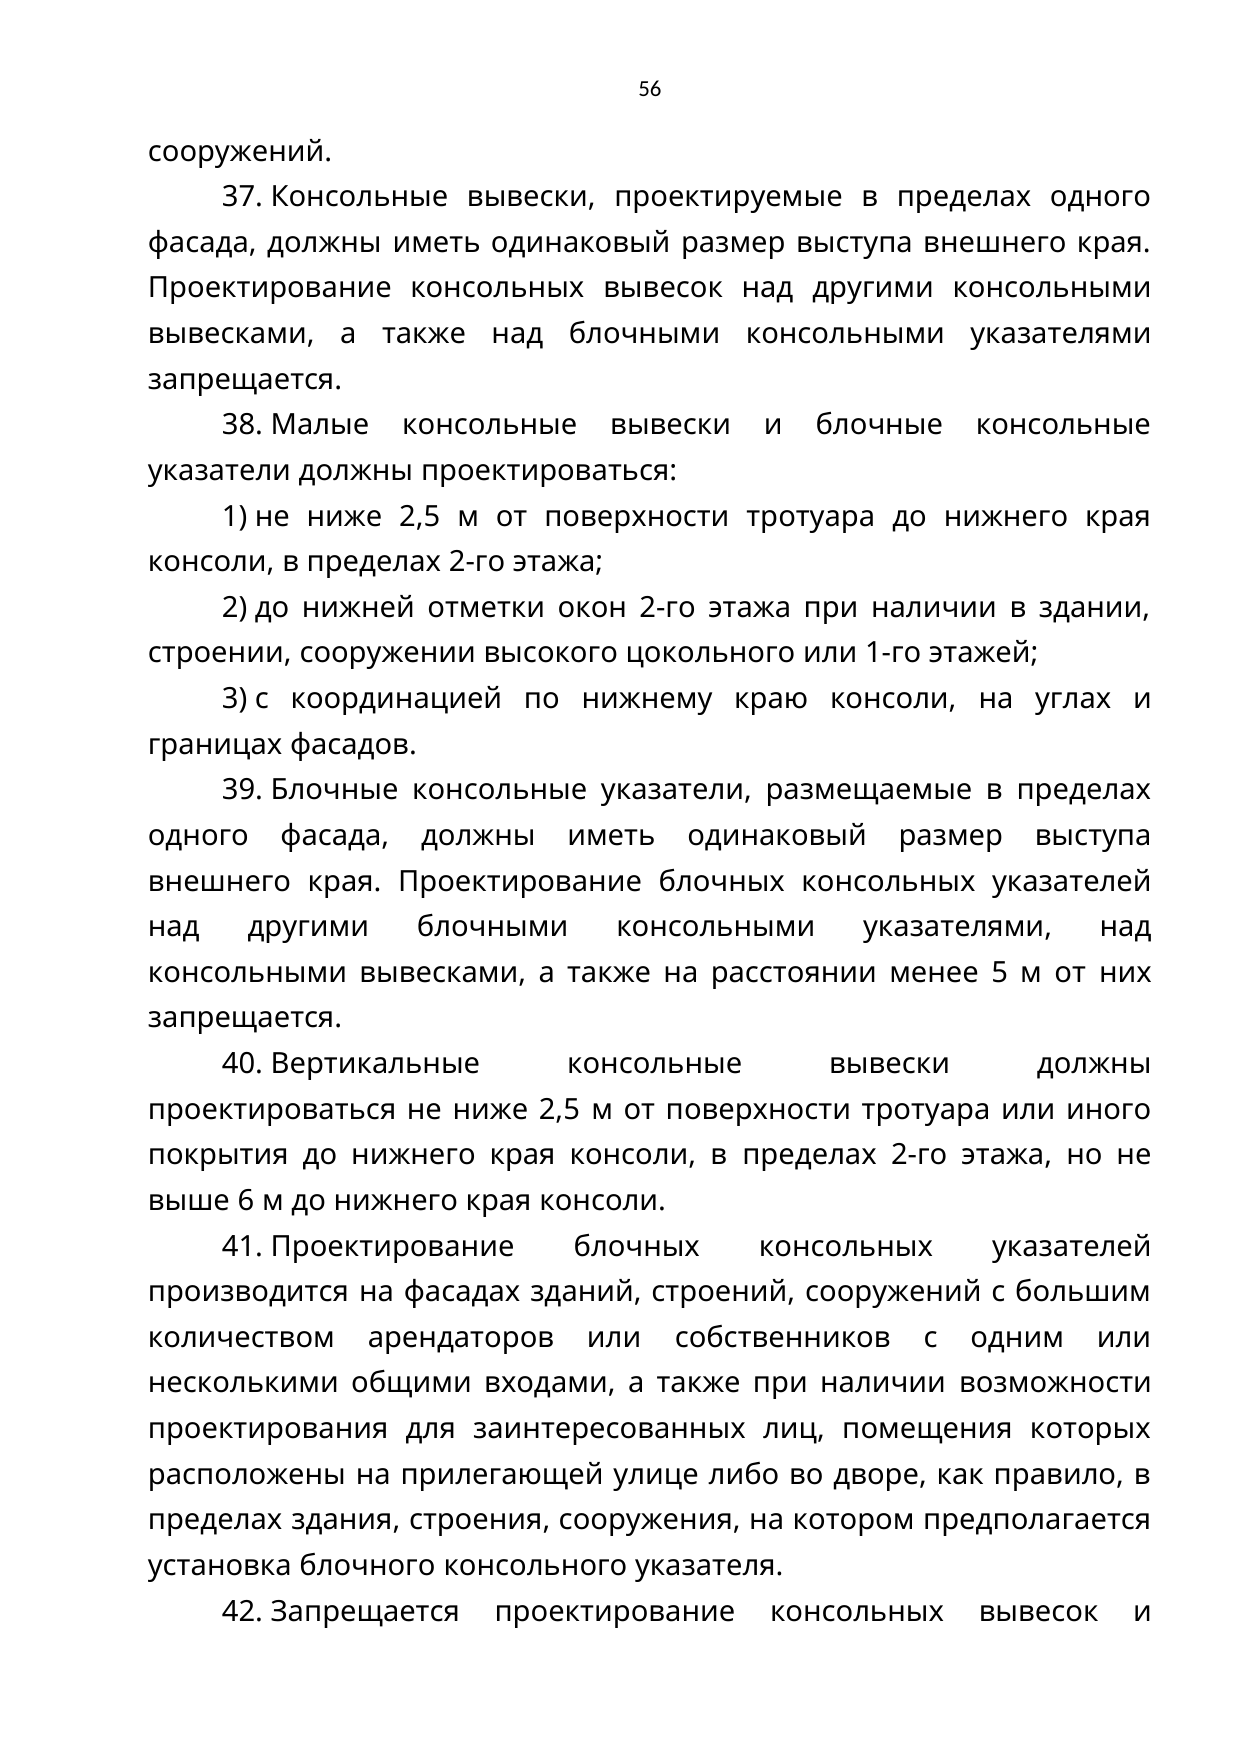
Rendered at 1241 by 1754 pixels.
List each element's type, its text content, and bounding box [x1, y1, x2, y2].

text 1) не ниже 2,5 м от поверхности тротуара до нижнего края консоли, в пределах 2-го этажа; [148, 495, 1152, 580]
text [148, 130, 1152, 169]
text 2) до нижней отметки окон 2-го этажа при наличии в здании, строении, сооружении высокого цокольного или 1-го этажей; [148, 586, 1152, 671]
text 41. Проектирование блочных консольных указателей производится на фасадах зданий, строений, сооружений с большим количеством арендаторов или собственников с одним или несколькими общими входами, а также при наличии возможности проектирования для заинтересованных лиц, помещения которых расположены на прилегающей улице либо во дворе, как правило, в пределах здания, строения, сооружения, на котором предполагается установка блочного консольного указателя. [148, 1225, 1152, 1584]
text 3) с координацией по нижнему краю консоли, на углах и границах фасадов. [148, 677, 1152, 763]
text 40. Вертикальные консольные вывески должны проектироваться не ниже 2,5 м от поверхности тротуара или иного покрытия до нижнего края консоли, в пределах 2-го этажа, но не выше 6 м до нижнего края консоли. [148, 1042, 1152, 1219]
text 38. Малые консольные вывески и блочные консольные указатели должны проектироваться: [148, 404, 1152, 489]
text 39. Блочные консольные указатели, размещаемые в пределах одного фасада, должны иметь одинаковый размер выступа внешнего края. Проектирование блочных консольных указателей над другими блочными консольными указателями, над консольными вывесками, а также на расстоянии менее 5 м от них запрещается. [148, 769, 1152, 1036]
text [148, 1590, 1152, 1629]
text 37. Консольные вывески, проектируемые в пределах одного фасада, должны иметь одинаковый размер выступа внешнего края. Проектирование консольных вывесок над другими консольными вывесками, а также над блочными консольными указателями запрещается. [148, 176, 1152, 398]
